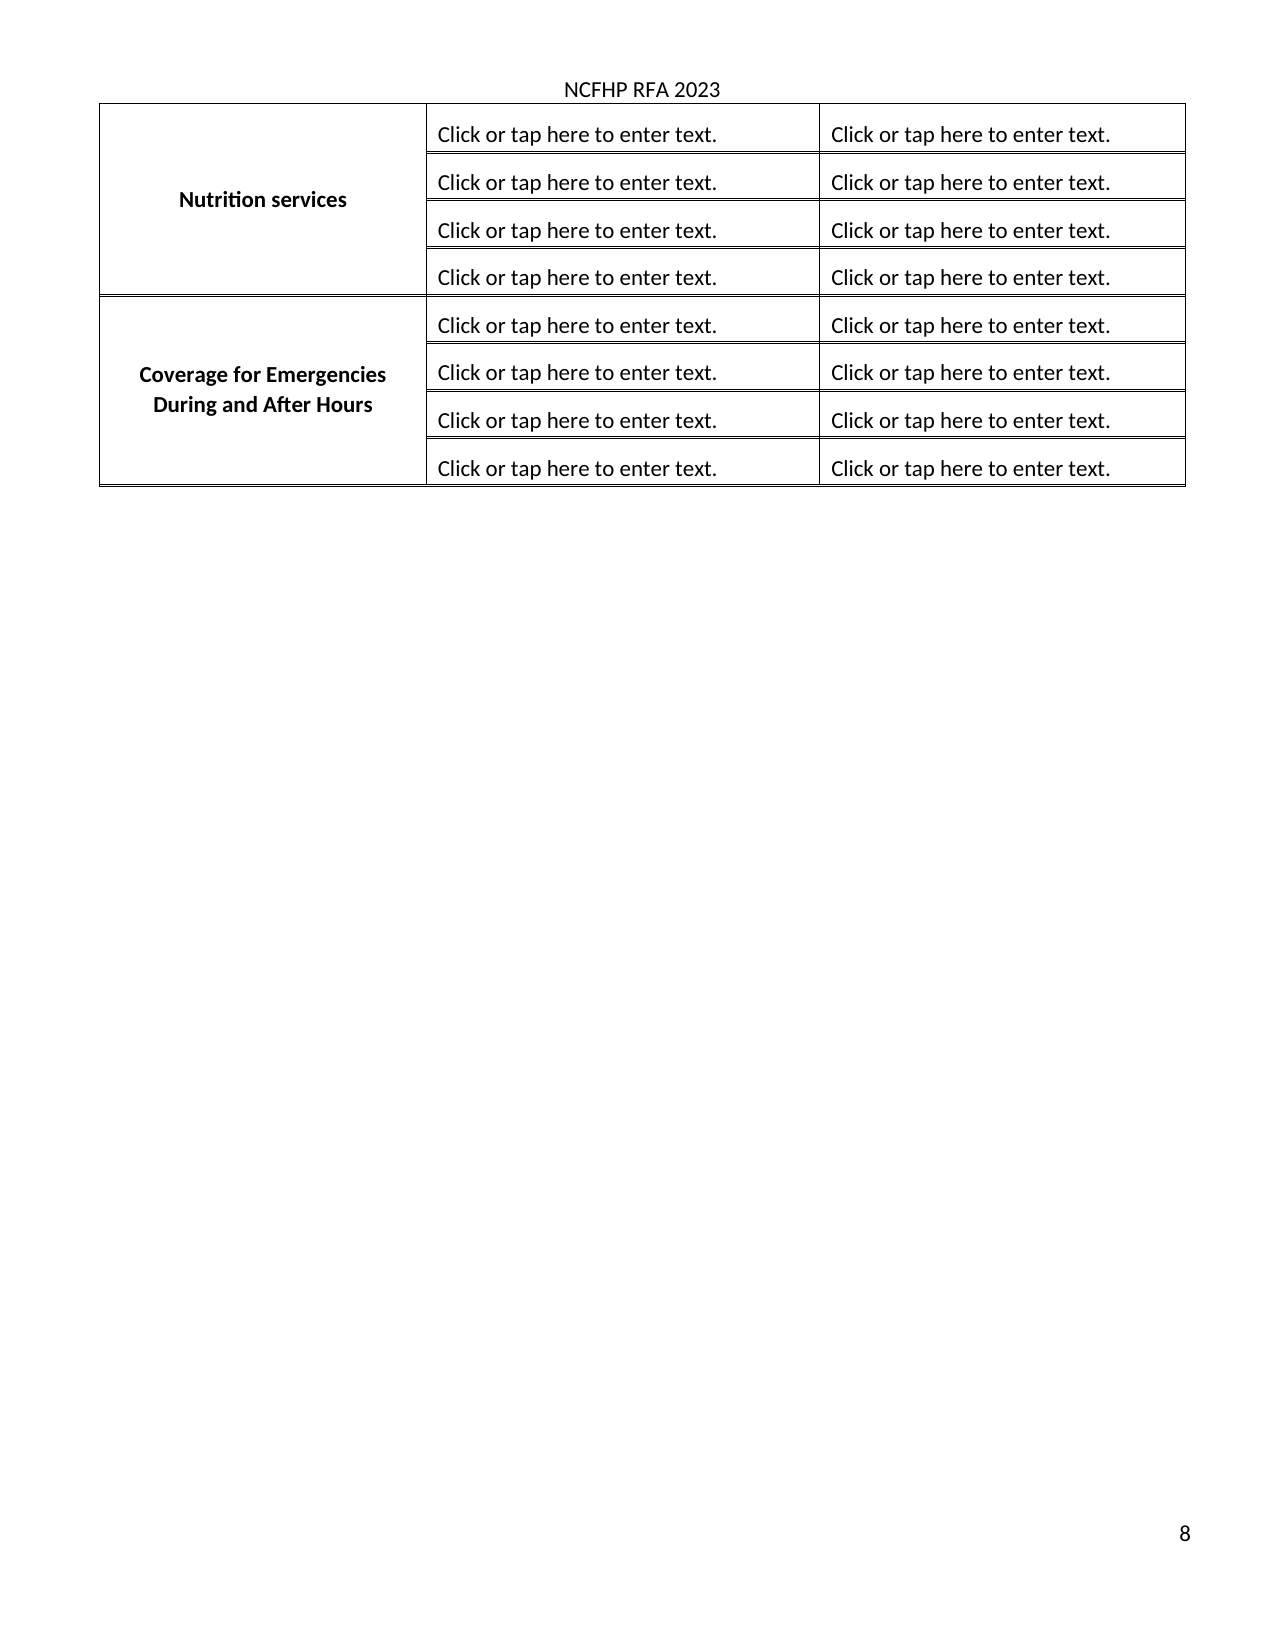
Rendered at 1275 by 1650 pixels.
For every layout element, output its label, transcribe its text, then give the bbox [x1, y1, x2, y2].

table_cell Nutrition services [100, 104, 426, 293]
table_cell Coverage for Emergencies During and After Hours [100, 297, 426, 484]
